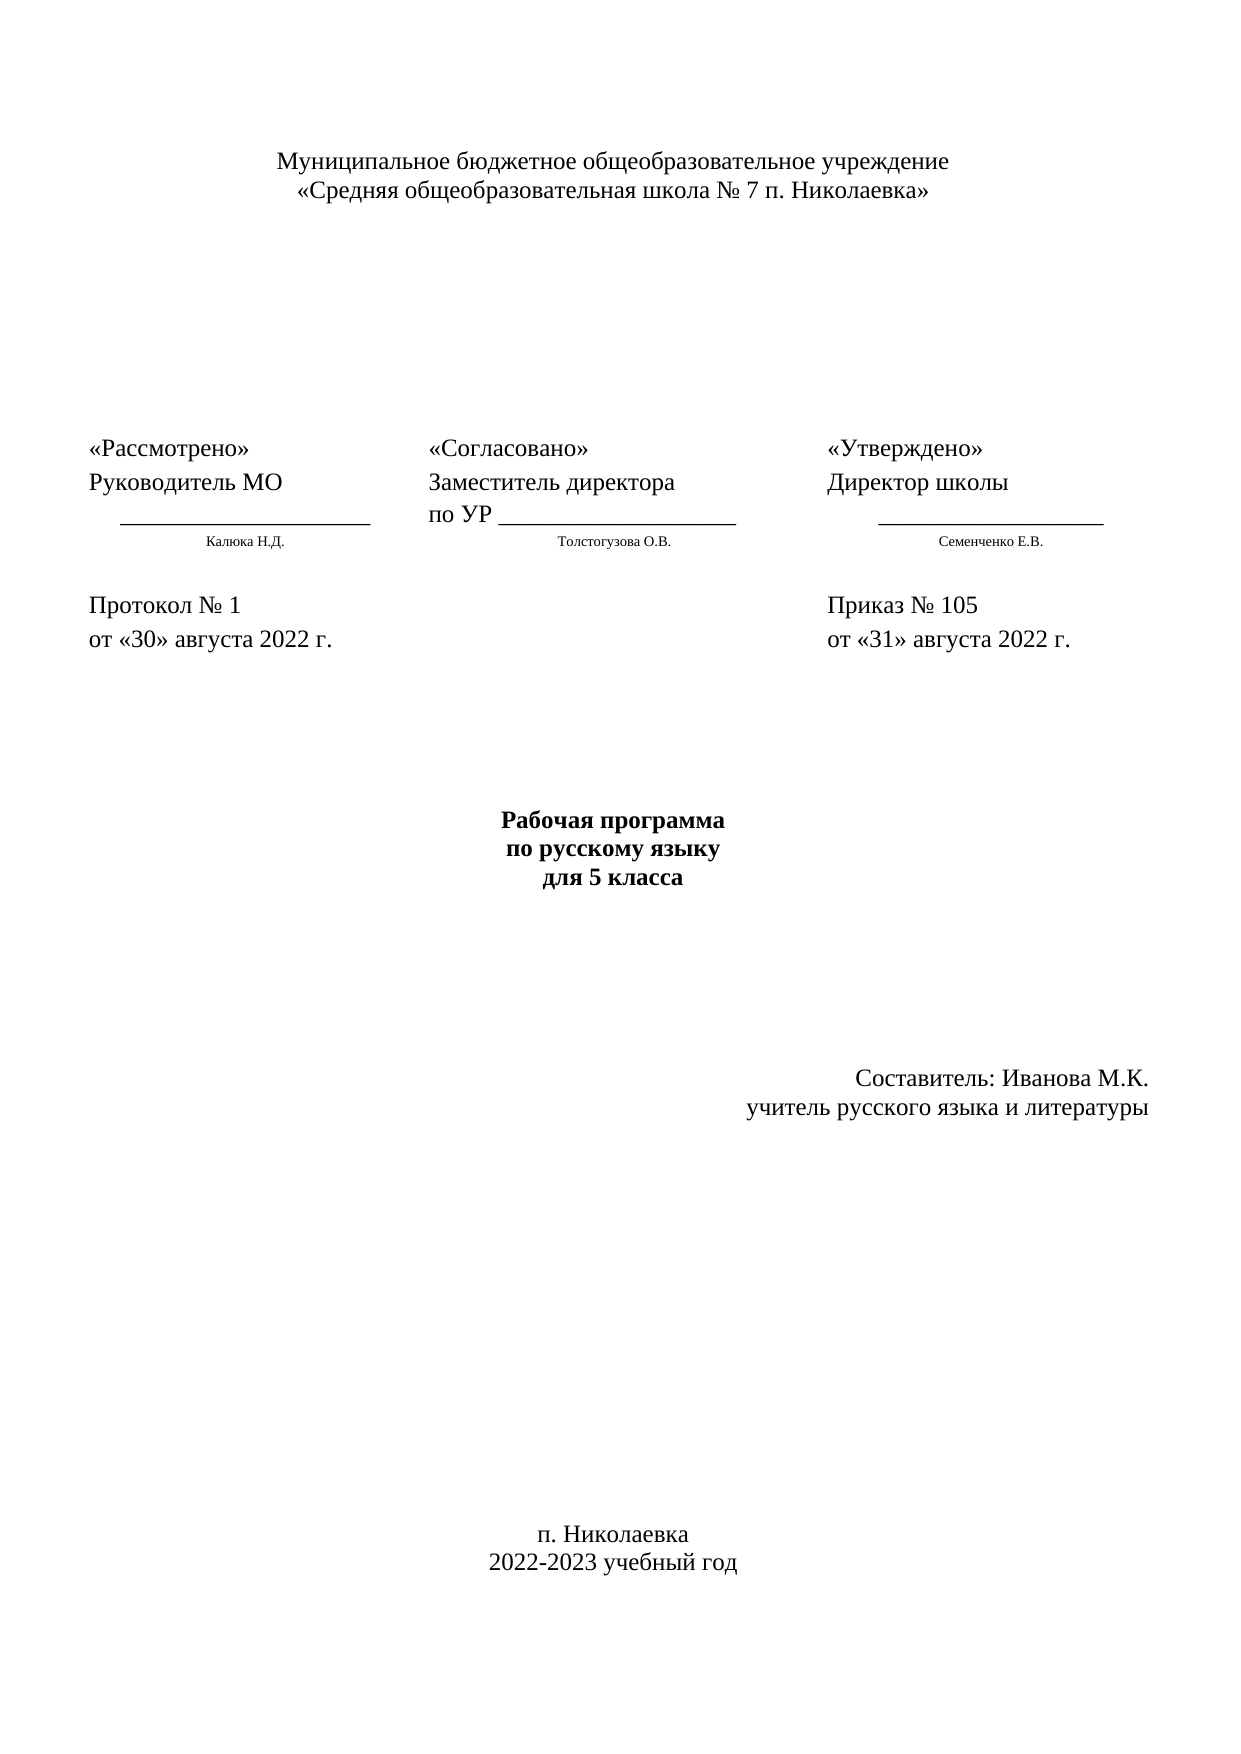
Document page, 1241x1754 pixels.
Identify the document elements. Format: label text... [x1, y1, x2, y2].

text Составитель: Иванова М.К. [535, 1063, 1149, 1092]
table_header «Утверждено» Директор школы __________________ Семенченко Е.В. Приказ № 105 от «31» августа 2022 г. [814, 434, 1168, 690]
table_header «Согласовано» Заместитель директора по УР ___________________ Толстогузова О.В. [415, 434, 814, 690]
text учитель русского языка и литературы [535, 1092, 1149, 1121]
text 2022-2023 учебный год [77, 1547, 1149, 1576]
table_header «Рассмотрено» Руководитель МО ____________________ Калюка Н.Д. Протокол № 1 от «30» августа 2022 г. [75, 434, 415, 690]
text для 5 класса [77, 862, 1149, 891]
text Рабочая программа [77, 805, 1149, 833]
text Муниципальное бюджетное общеобразовательное учреждение [77, 146, 1149, 175]
text «Средняя общеобразовательная школа № 7 п. Николаевка» [77, 175, 1149, 203]
text по русскому языку [77, 833, 1149, 862]
text п. Николаевка [77, 1519, 1149, 1547]
